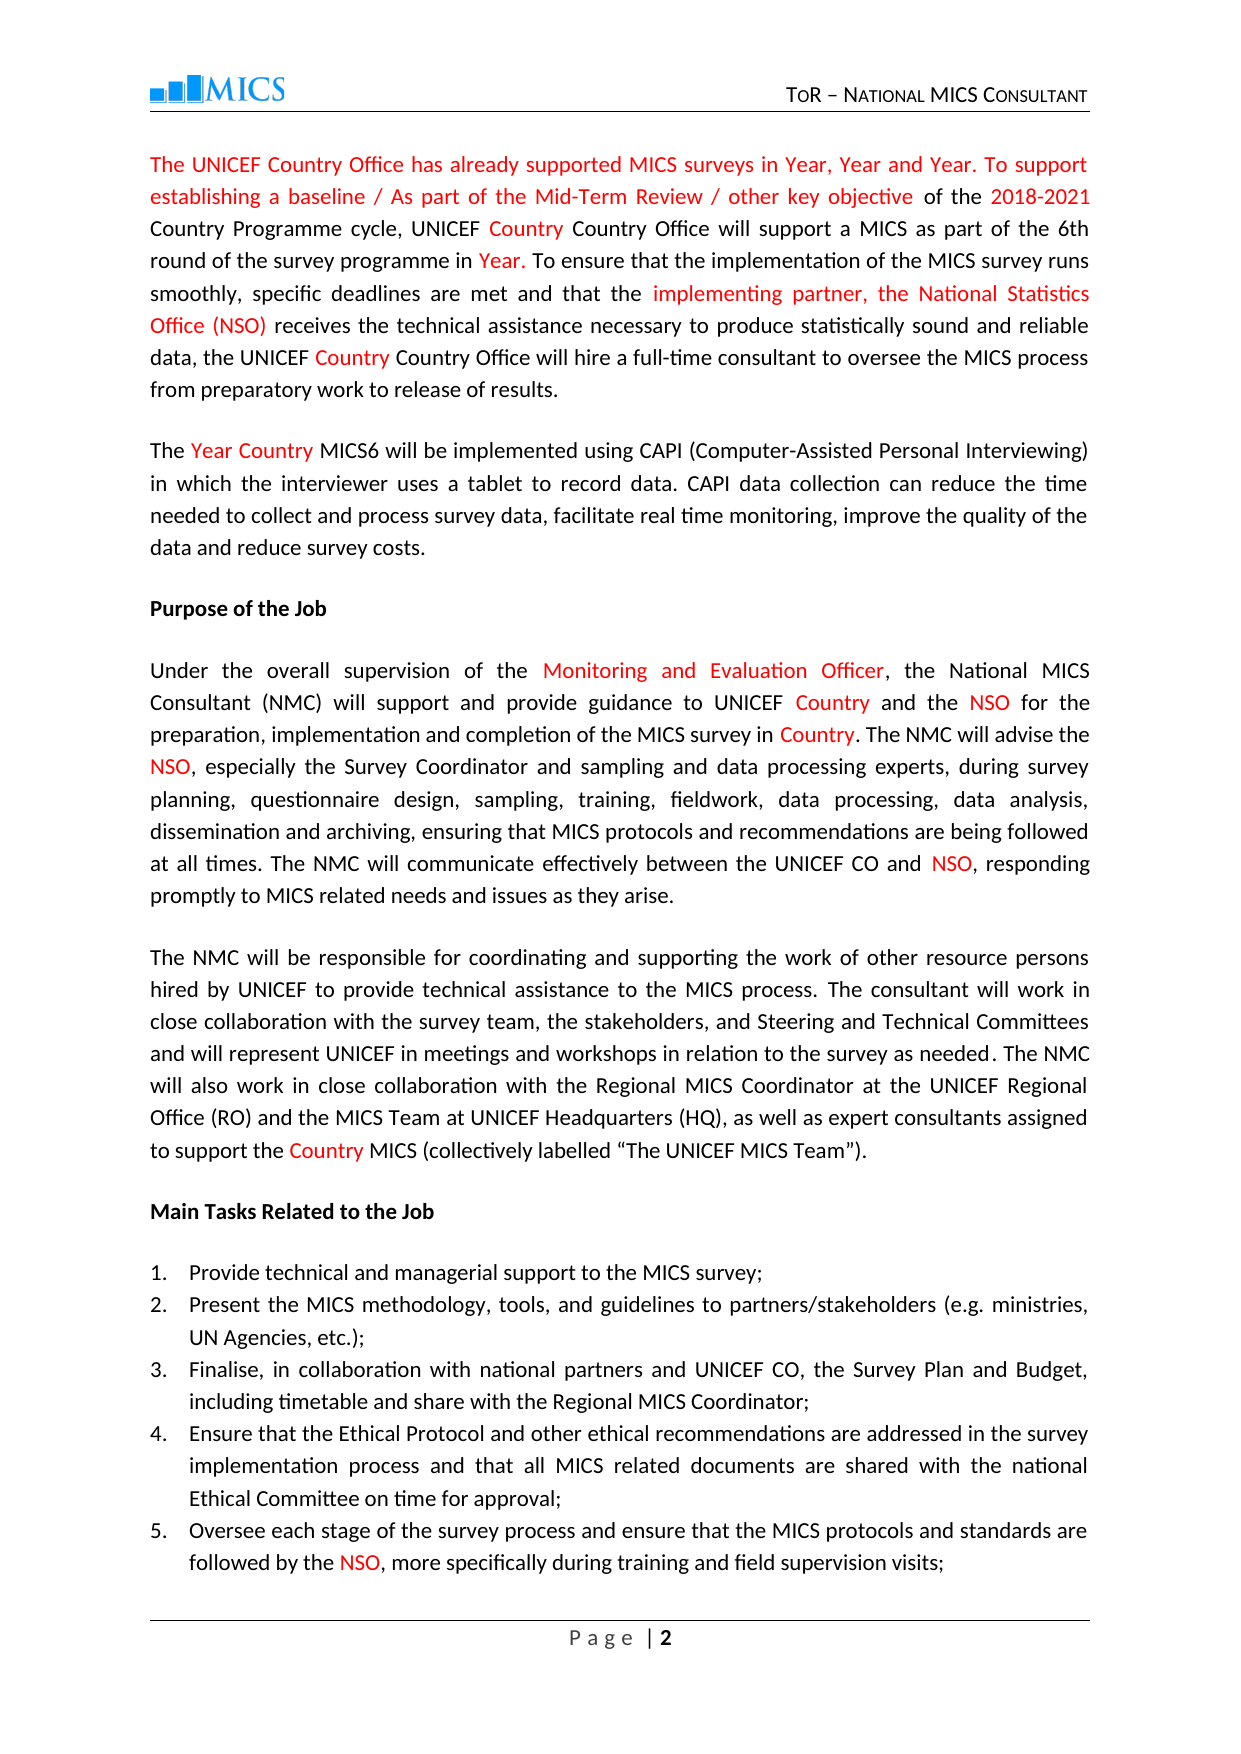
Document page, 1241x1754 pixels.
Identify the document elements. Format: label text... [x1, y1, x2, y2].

list Finalise, in collaboration with national partners and UNICEF CO, the Survey Plan and Budget, including timetable and share with the Regional MICS Coordinator; [150, 1355, 1090, 1415]
list Oversee each stage of the survey process and ensure that the MICS protocols and standards are followed by the NSO, more specifically during training and field supervision visits; [150, 1516, 1090, 1576]
text The UNICEF Country Office has already supported MICS surveys in Year, Year and Year. To support establishing a baseline / As part of the Mid-Term Review / other key objective of the 2018-2021 Country Programme cycle, UNICEF Country Country Office will support a MICS as part of the 6th round of the survey programme in Year. To ensure that the implementation of the MICS survey runs smoothly, specific deadlines are met and that the implementing partner, the National Statistics Office (NSO) receives the technical assistance necessary to produce statistically sound and reliable data, the UNICEF Country Country Office will hire a full-time consultant to oversee the MICS process from preparatory work to release of results. [150, 150, 1090, 403]
list Ensure that the Ethical Protocol and other ethical recommendations are addressed in the survey implementation process and that all MICS related documents are shared with the national Ethical Committee on time for approval; [150, 1419, 1090, 1512]
text Main Tasks Related to the Job [150, 1197, 1090, 1225]
text The NMC will be responsible for coordinating and supporting the work of other resource persons hired by UNICEF to provide technical assistance to the MICS process. The consultant will work in close collaboration with the survey team, the stakeholders, and Steering and Technical Committees and will represent UNICEF in meetings and workshops in relation to the survey as needed. The NMC will also work in close collaboration with the Regional MICS Coordinator at the UNICEF Regional Office (RO) and the MICS Team at UNICEF Headquarters (HQ), as well as expert consultants assigned to support the Country MICS (collectively labelled “The UNICEF MICS Team”). [150, 943, 1090, 1164]
list Present the MICS methodology, tools, and guidelines to partners/stakeholders (e.g. ministries, UN Agencies, etc.); [150, 1291, 1090, 1351]
list Provide technical and managerial support to the MICS survey; [150, 1258, 1090, 1286]
picture [150, 75, 285, 103]
text The Year Country MICS6 will be implemented using CAPI (Computer-Assisted Personal Interviewing) in which the interviewer uses a tablet to record data. CAPI data collection can reduce the time needed to collect and process survey data, facilitate real time monitoring, improve the quality of the data and reduce survey costs. [150, 437, 1090, 561]
text Under the overall supervision of the Monitoring and Evaluation Officer, the National MICS Consultant (NMC) will support and provide guidance to UNICEF Country and the NSO for the preparation, implementation and completion of the MICS survey in Country. The NMC will advise the NSO, especially the Survey Coordinator and sampling and data processing experts, during survey planning, questionnaire design, sampling, training, fieldwork, data processing, data analysis, dissemination and archiving, ensuring that MICS protocols and recommendations are being followed at all times. The NMC will communicate effectively between the UNICEF CO and NSO, responding promptly to MICS related needs and issues as they arise. [150, 656, 1090, 909]
text Purpose of the Job [150, 594, 1090, 623]
